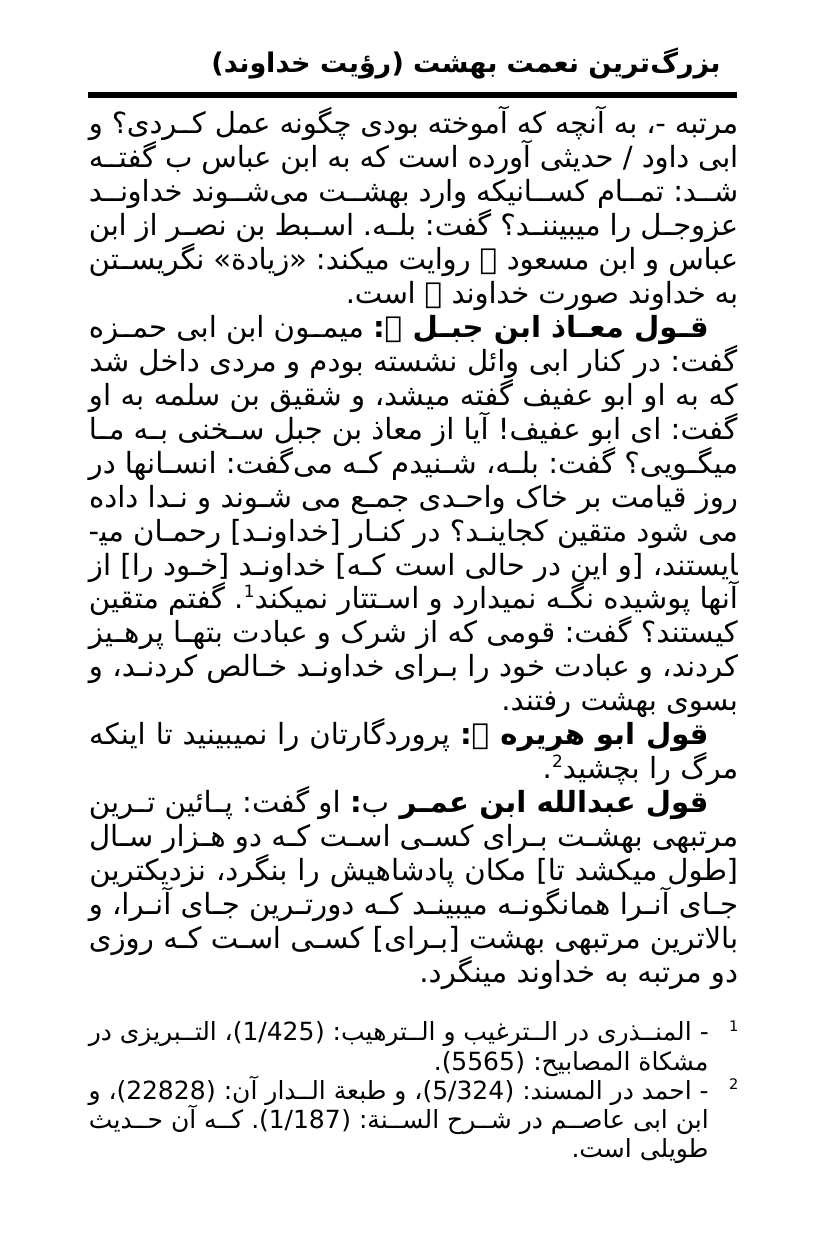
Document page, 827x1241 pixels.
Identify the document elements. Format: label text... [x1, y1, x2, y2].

text قول ابو هریره : پروردگارتان را نمیبینید تا اینكه مرگ را بچشید. [89, 718, 738, 786]
text قول معاذ ابن جبل : میمون ابن ابی حمزه گفت: در كنار ابی وائل نشسته بودم و مردی داخل شد كه به او ابو عفیف گفته میشد، و شقیق بن سلمه به او گفت: ای ابو عفیف! آیا از معاذ بن جبل سخنی به ما میگویی؟ گفت: بله، شنیدم كه می‌گفت: انسانها در روز قیامت بر خاک واحدی جمع می شوند و ندا داده می شود متقین كجایند؟ در كنار [خداوند] رحمان میایستند، [و این در حالی است كه] خداوند [خود را] از آنها پوشیده نگه نمیدارد و استتار نمیكند. گفتم متقین كیستند؟ گفت: قومی كه از شرک و عبادت بتها پرهیز كردند، و عبادت خود را برای خداوند خالص كردند، و بسوی بهشت رفتند. [89, 310, 738, 718]
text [89, 106, 738, 310]
text قول عبدالله ابن عمر ب: او گفت: پائین ترین مرتبهی بهشت برای كسی است كه دو هزار سال [طول میكشد تا] مكان پادشاهیش را بنگرد، نزدیكترین جای آنرا همانگونه میبیند كه دورترین جای آنرا، و بالاترین مرتبهی بهشت [برای] كسی است كه روزی دو مرتبه به خداوند مینگرد. [89, 786, 738, 989]
